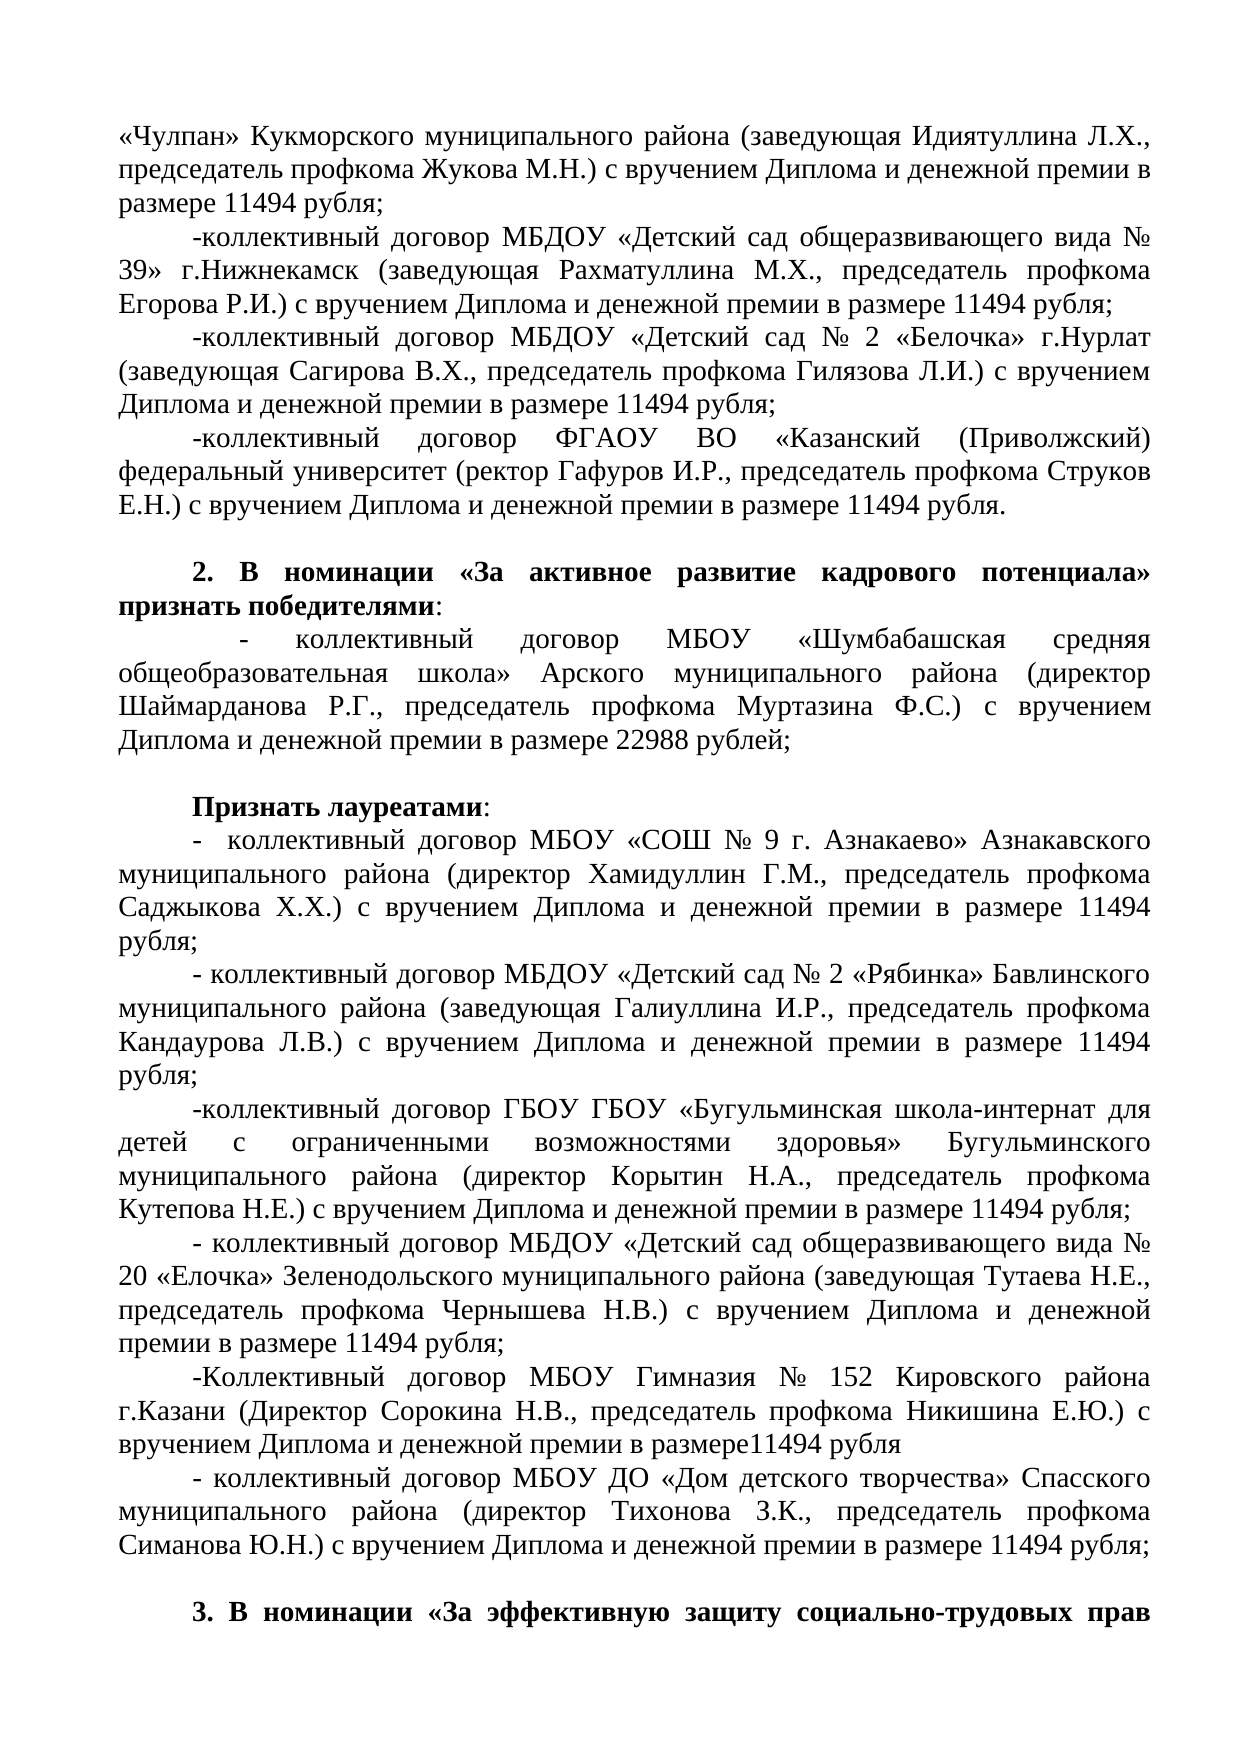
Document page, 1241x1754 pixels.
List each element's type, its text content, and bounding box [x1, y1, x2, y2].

text -коллективный договор МБДОУ «Детский сад № 2 «Белочка» г.Нурлат (заведующая Сагирова В.Х., председатель профкома Гилязова Л.И.) с вручением Диплома и денежной премии в размере 11494 рубля; [118, 319, 1152, 420]
text - коллективный договор МБОУ «СОШ № 9 г. Азнакаево» Азнакавского муниципального района (директор Хамидуллин Г.М., председатель профкома Саджыкова Х.Х.) с вручением Диплома и денежной премии в размере 11494 рубля; [118, 822, 1152, 957]
text - коллективный договор МБДОУ «Детский сад № 2 «Рябинка» Бавлинского муниципального района (заведующая Галиуллина И.Р., председатель профкома Кандаурова Л.В.) с вручением Диплома и денежной премии в размере 11494 рубля; [118, 957, 1152, 1091]
text 2. В номинации «За активное развитие кадрового потенциала» признать победителями: [118, 554, 1152, 621]
text - коллективный договор МБДОУ «Детский сад общеразвивающего вида № 20 «Елочка» Зеленодольского муниципального района (заведующая Тутаева Н.Е., председатель профкома Чернышева Н.В.) с вручением Диплома и денежной премии в размере 11494 рубля; [118, 1225, 1152, 1359]
text -Коллективный договор МБОУ Гимназия № 152 Кировского района г.Казани (Директор Сорокина Н.В., председатель профкома Никишина Е.Ю.) с вручением Диплома и денежной премии в размере11494 рубля [118, 1359, 1152, 1460]
text -коллективный договор ГБОУ ГБОУ «Бугульминская школа-интернат для детей с ограниченными возможностями здоровья» Бугульминского муниципального района (директор Корытин Н.А., председатель профкома Кутепова Н.Е.) с вручением Диплома и денежной премии в размере 11494 рубля; [118, 1091, 1152, 1225]
text - коллективный договор МБОУ ДО «Дом детского творчества» Спасского муниципального района (директор Тихонова З.К., председатель профкома Симанова Ю.Н.) с вручением Диплома и денежной премии в размере 11494 рубля; [118, 1460, 1152, 1560]
text - коллективный договор МБОУ «Шумбабашская средняя общеобразовательная школа» Арского муниципального района (директор Шаймарданова Р.Г., председатель профкома Муртазина Ф.С.) с вручением Диплома и денежной премии в размере 22988 рублей; [118, 621, 1152, 755]
text -коллективный договор ФГАОУ ВО «Казанский (Приволжский) федеральный университет (ректор Гафуров И.Р., председатель профкома Струков Е.Н.) с вручением Диплома и денежной премии в размере 11494 рубля. [118, 420, 1152, 521]
text -коллективный договор МБДОУ «Детский сад общеразвивающего вида № 39» г.Нижнекамск (заведующая Рахматуллина М.Х., председатель профкома Егорова Р.И.) с вручением Диплома и денежной премии в размере 11494 рубля; [118, 219, 1152, 319]
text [118, 118, 1152, 219]
text Признать лауреатами: [118, 789, 1152, 822]
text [118, 1594, 1152, 1627]
